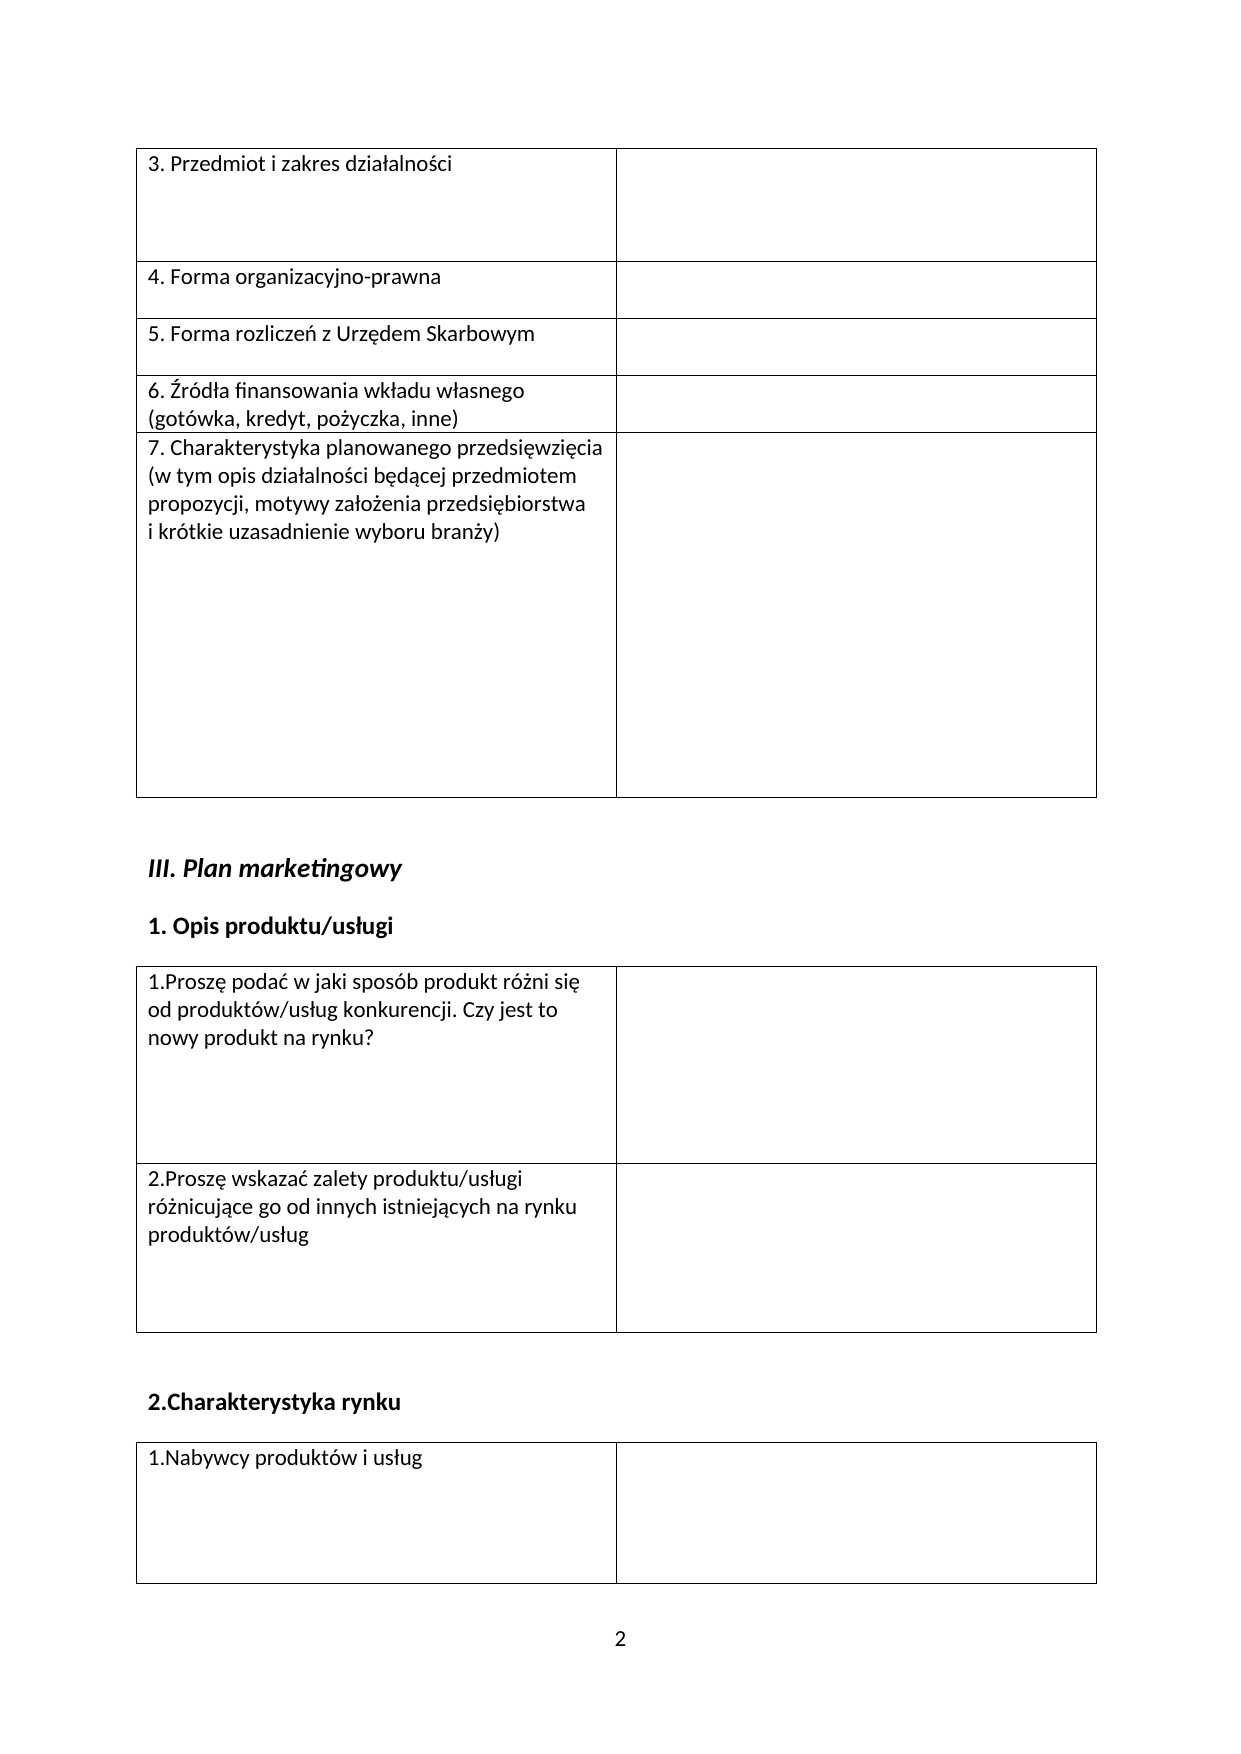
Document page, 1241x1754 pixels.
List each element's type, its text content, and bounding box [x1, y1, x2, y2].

table_header 1.Nabywcy produktów i usług [137, 1443, 616, 1583]
table_cell [617, 433, 1096, 797]
table_cell 6. Źródła finansowania wkładu własnego (gotówka, kredyt, pożyczka, inne) [137, 376, 616, 432]
table_header 1.Proszę podać w jaki sposób produkt różni się od produktów/usług konkurencji. Czy jest to nowy produkt na rynku? [137, 967, 616, 1163]
table_cell [617, 319, 1096, 375]
table_cell 5. Forma rozliczeń z Urzędem Skarbowym [137, 319, 616, 375]
table_cell [617, 1164, 1096, 1332]
text III. Plan marketingowy [148, 851, 1093, 884]
table_cell [617, 262, 1096, 318]
text 2.Charakterystyka rynku [148, 1386, 1093, 1417]
table_cell 2.Proszę wskazać zalety produktu/usługi różnicujące go od innych istniejących na rynku produktów/usług [137, 1164, 616, 1332]
text 1. Opis produktu/usługi [148, 910, 1093, 941]
table_cell 7. Charakterystyka planowanego przedsięwzięcia (w tym opis działalności będącej przedmiotem propozycji, motywy założenia przedsiębiorstwa i krótkie uzasadnienie wyboru branży) [137, 433, 616, 797]
table_cell 4. Forma organizacyjno-prawna [137, 262, 616, 318]
table_cell [617, 149, 1096, 261]
table_cell 3. Przedmiot i zakres działalności [137, 149, 616, 261]
table_cell [617, 376, 1096, 432]
table_header [617, 1443, 1096, 1583]
table_header [617, 967, 1096, 1163]
